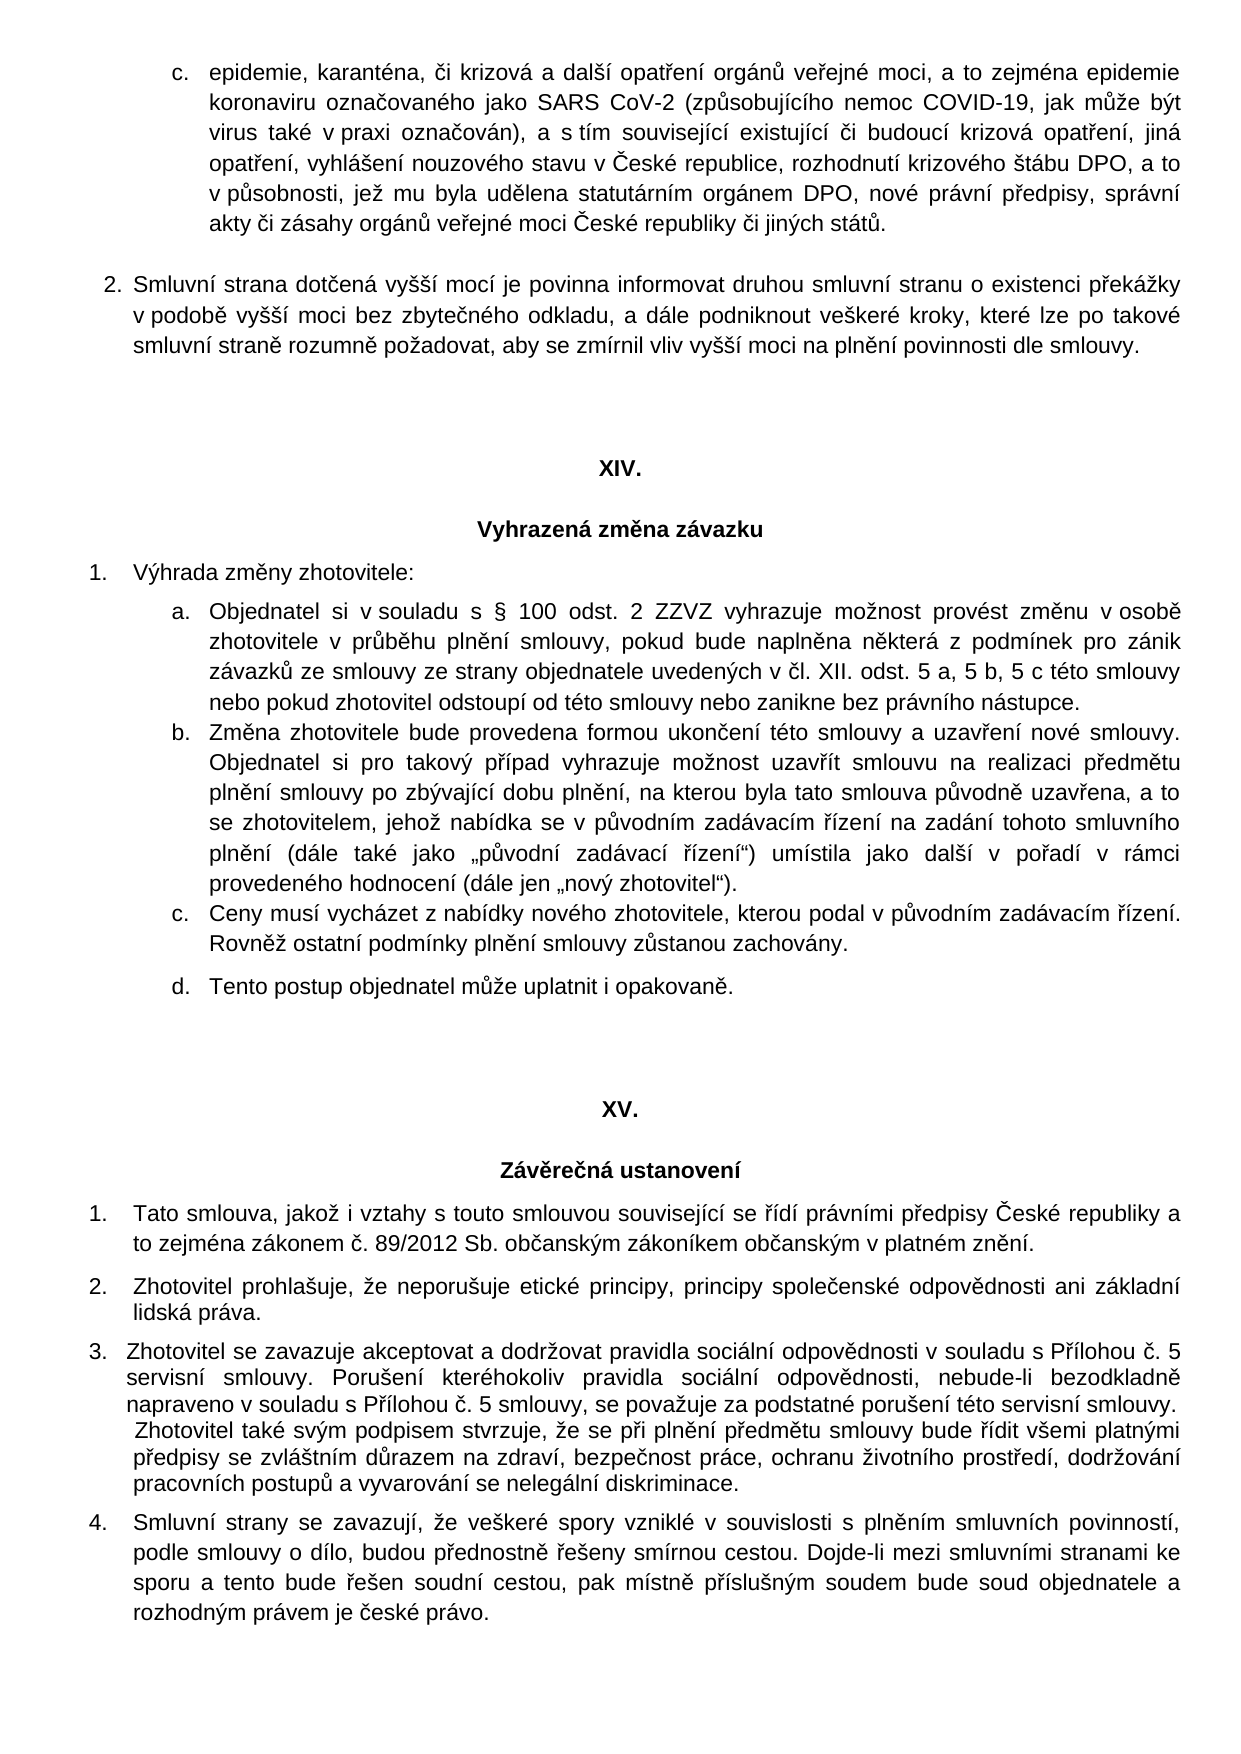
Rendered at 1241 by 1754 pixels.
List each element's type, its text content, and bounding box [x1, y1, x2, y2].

list Smluvní strany se zavazují, že veškeré spory vzniklé v souvislosti s plněním smluvních povinností, podle smlouvy o dílo, budou přednostně řešeny smírnou cestou. Dojde-li mezi smluvními stranami ke sporu a tento bude řešen soudní cestou, pak místně příslušným soudem bude soud objednatele a rozhodným právem je české právo. [88, 1509, 1181, 1626]
list Zhotovitel prohlašuje, že neporušuje etické principy, principy společenské odpovědnosti ani základní lidská práva. [88, 1273, 1181, 1326]
list Změna zhotovitele bude provedena formou ukončení této smlouvy a uzavření nové smlouvy. Objednatel si pro takový případ vyhrazuje možnost uzavřít smlouvu na realizaci předmětu plnění smlouvy po zbývající dobu plnění, na kterou byla tato smlouva původně uzavřena, a to se zhotovitelem, jehož nabídka se v původním zadávacím řízení na zadání tohoto smluvního plnění (dále také jako „původní zadávací řízení“) umístila jako další v pořadí v rámci provedeného hodnocení (dále jen „nový zhotovitel“). [171, 719, 1181, 896]
text XV. [59, 1096, 1181, 1122]
list epidemie, karanténa, či krizová a další opatření orgánů veřejné moci, a to zejména epidemie koronaviru označovaného jako SARS CoV-2 (způsobujícího nemoc COVID-19, jak může být virus také v praxi označován), a s tím související existující či budoucí krizová opatření, jiná opatření, vyhlášení nouzového stavu v České republice, rozhodnutí krizového štábu DPO, a to v působnosti, jež mu byla udělena statutárním orgánem DPO, nové právní předpisy, správní akty či zásahy orgánů veřejné moci České republiky či jiných států. [171, 59, 1181, 236]
text Zhotovitel také svým podpisem stvrzuje, že se při plnění předmětu smlouvy bude řídit všemi platnými předpisy se zvláštním důrazem na zdraví, bezpečnost práce, ochranu životního prostředí, dodržování pracovních postupů a vyvarování se nelegální diskriminace. [118, 1417, 1181, 1496]
text Vyhrazená změna závazku [59, 516, 1181, 543]
list Objednatel si v souladu s § 100 odst. 2 ZZVZ vyhrazuje možnost provést změnu v osobě zhotovitele v průběhu plnění smlouvy, pokud bude naplněna některá z podmínek pro zánik závazků ze smlouvy ze strany objednatele uvedených v čl. XII. odst. 5 a, 5 b, 5 c této smlouvy nebo pokud zhotovitel odstoupí od této smlouvy nebo zanikne bez právního nástupce. [171, 598, 1181, 715]
text XIV. [59, 455, 1181, 481]
list Tato smlouva, jakož i vztahy s touto smlouvou související se řídí právními předpisy České republiky a to zejména zákonem č. 89/2012 Sb. občanským zákoníkem občanským v platném znění. [88, 1200, 1181, 1256]
list Zhotovitel se zavazuje akceptovat a dodržovat pravidla sociální odpovědnosti v souladu s Přílohou č. 5 servisní smlouvy. Porušení kteréhokoliv pravidla sociální odpovědnosti, nebude-li bezodkladně napraveno v souladu s Přílohou č. 5 smlouvy, se považuje za podstatné porušení této servisní smlouvy. [88, 1338, 1181, 1417]
list Smluvní strana dotčená vyšší mocí je povinna informovat druhou smluvní stranu o existenci překážky v podobě vyšší moci bez zbytečného odkladu, a dále podniknout veškeré kroky, které lze po takové smluvní straně rozumně požadovat, aby se zmírnil vliv vyšší moci na plnění povinnosti dle smlouvy. [103, 271, 1181, 358]
list Tento postup objednatel může uplatnit i opakovaně. [171, 973, 1181, 999]
list Ceny musí vycházet z nabídky nového zhotovitele, kterou podal v původním zadávacím řízení. Rovněž ostatní podmínky plnění smlouvy zůstanou zachovány. [171, 900, 1181, 956]
list Výhrada změny zhotovitele: [88, 559, 1181, 585]
text Závěrečná ustanovení [59, 1157, 1181, 1183]
